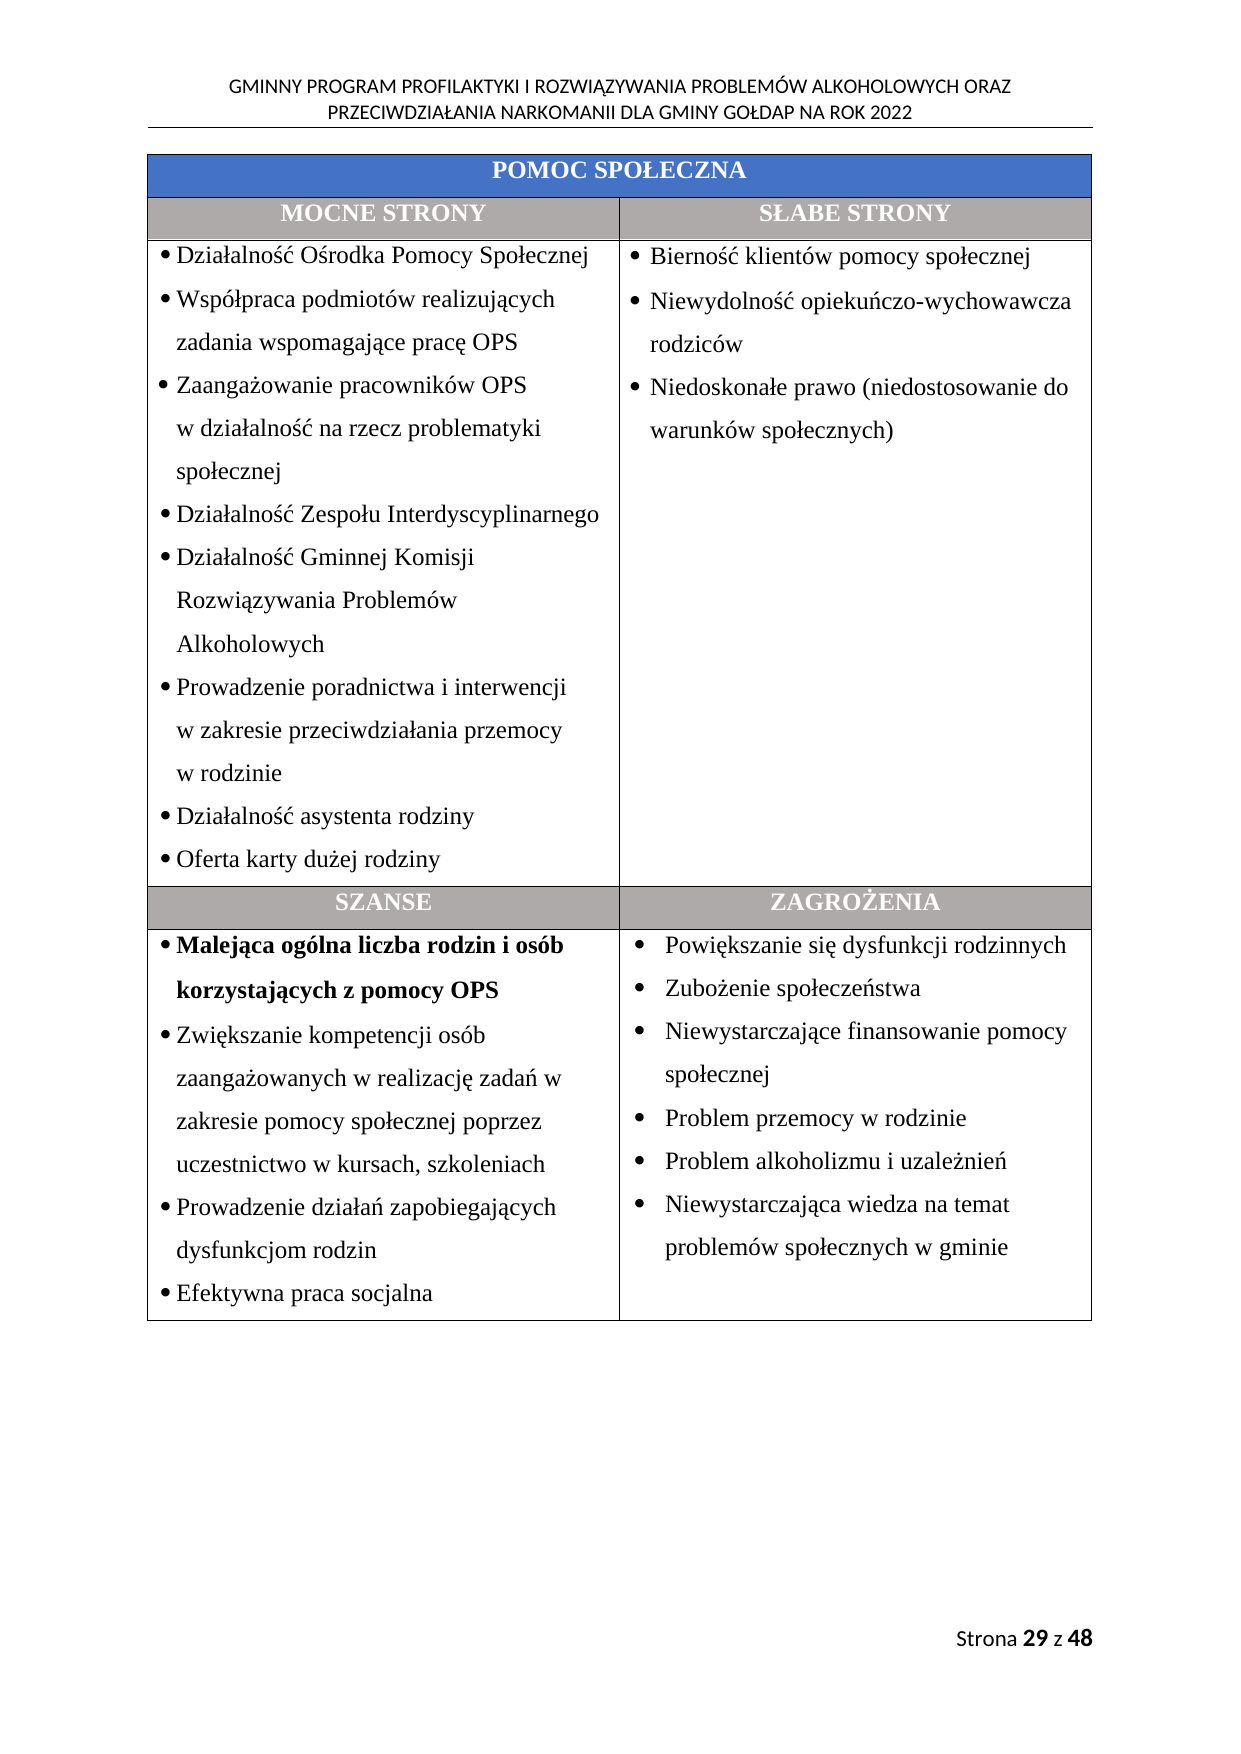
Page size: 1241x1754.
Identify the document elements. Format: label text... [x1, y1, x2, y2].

table_header POMOC SPOŁECZNA [148, 155, 1091, 197]
table_cell Bierność klientów pomocy społecznej Niewydolność opiekuńczo-wychowawcza rodziców Niedoskonałe prawo (niedostosowanie do warunków społecznych) [620, 241, 1091, 886]
table_cell ZAGROŻENIA [620, 887, 1091, 929]
table_cell Powiększanie się dysfunkcji rodzinnych Zubożenie społeczeństwa Niewystarczające finansowanie pomocy społecznej Problem przemocy w rodzinie Problem alkoholizmu i uzależnień Niewystarczająca wiedza na temat problemów społecznych w gminie [620, 930, 1091, 1320]
table_cell Działalność Ośrodka Pomocy Społecznej Współpraca podmiotów realizujących zadania wspomagające pracę OPS Zaangażowanie pracowników OPS w działalność na rzecz problematyki społecznej Działalność Zespołu Interdyscyplinarnego Działalność Gminnej Komisji Rozwiązywania Problemów Alkoholowych Prowadzenie poradnictwa i interwencji w zakresie przeciwdziałania przemocy w rodzinie Działalność asystenta rodziny Oferta karty dużej rodziny [148, 241, 619, 886]
table_cell SŁABE STRONY [620, 198, 1091, 239]
table_cell Malejąca ogólna liczba rodzin i osób korzystających z pomocy OPS Zwiększanie kompetencji osób zaangażowanych w realizację zadań w zakresie pomocy społecznej poprzez uczestnictwo w kursach, szkoleniach Prowadzenie działań zapobiegających dysfunkcjom rodzin Efektywna praca socjalna [148, 930, 619, 1320]
table_cell MOCNE STRONY [148, 198, 619, 239]
table_cell SZANSE [148, 887, 619, 929]
